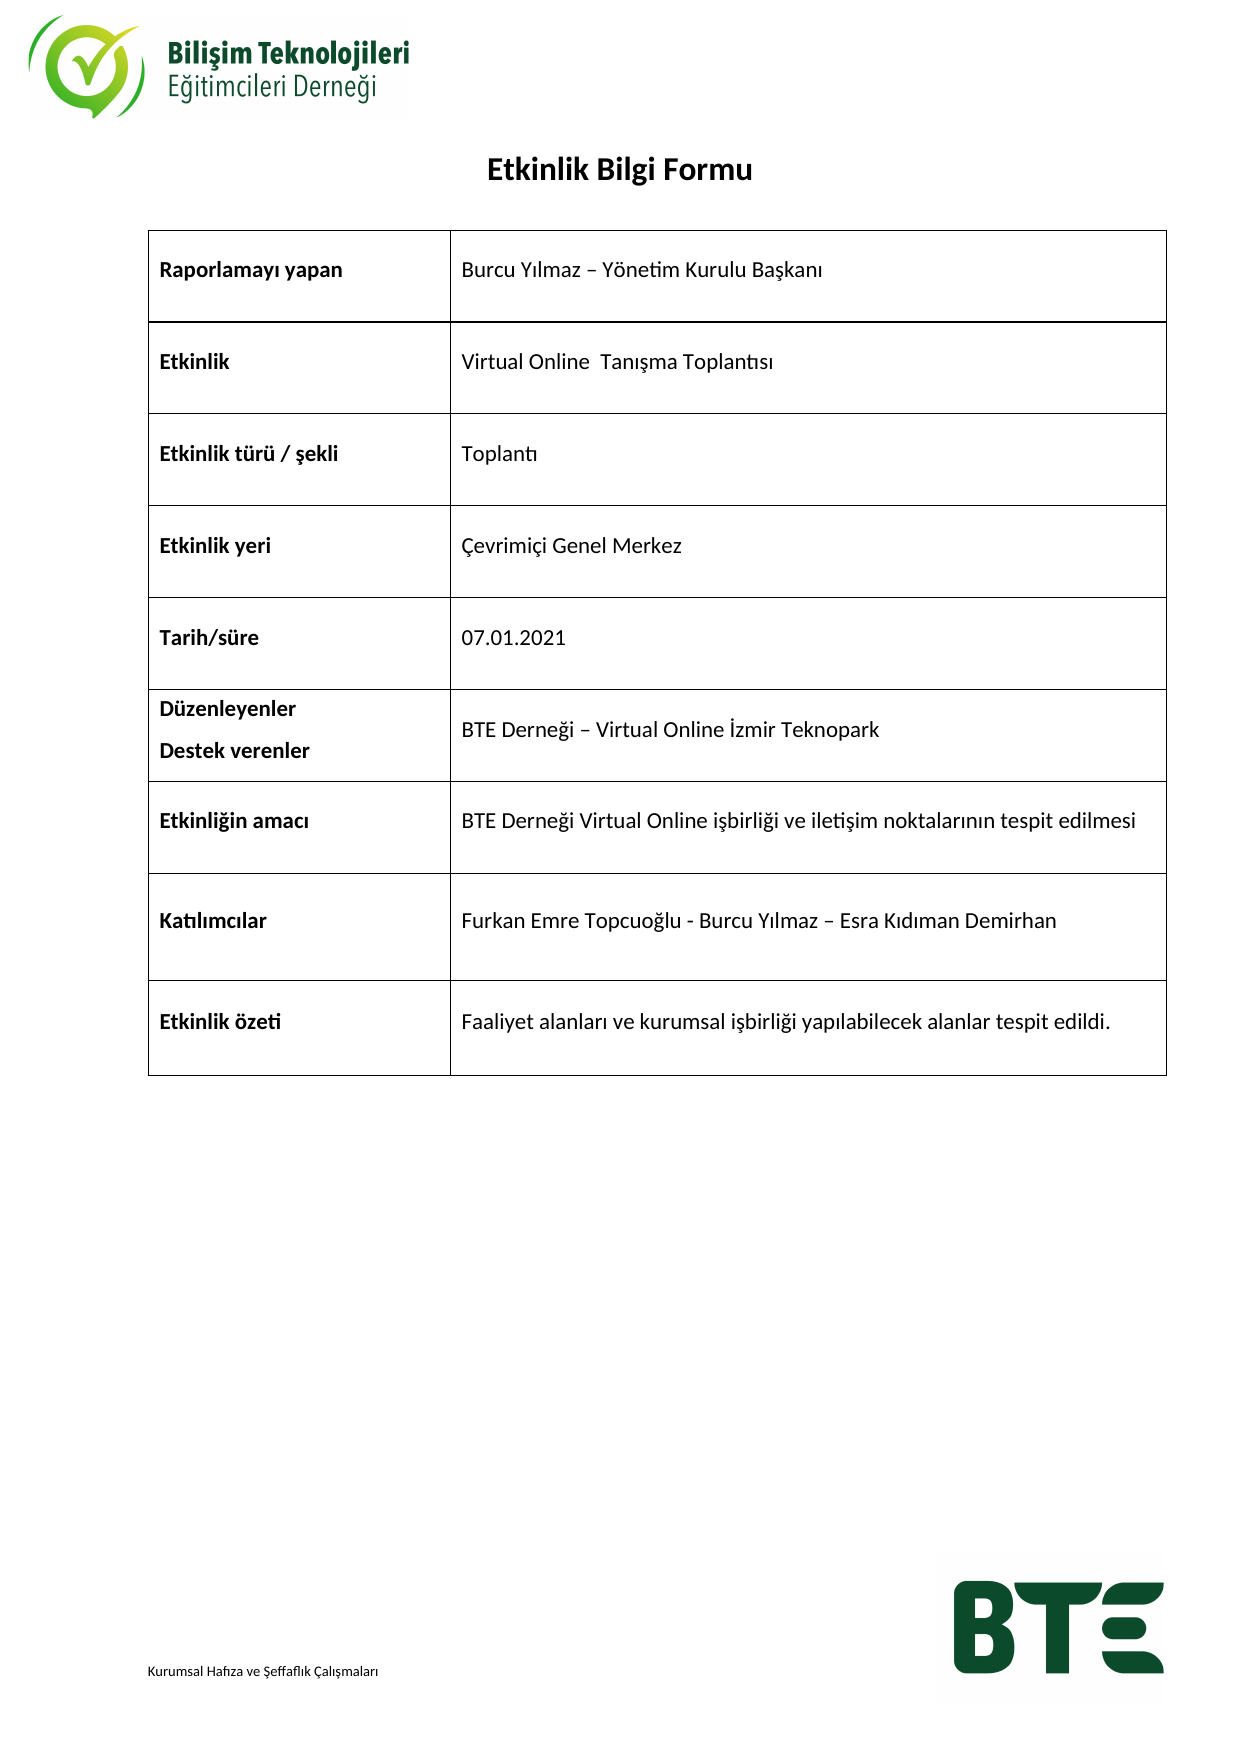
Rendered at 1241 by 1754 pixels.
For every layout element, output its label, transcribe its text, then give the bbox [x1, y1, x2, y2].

table_cell Etkinlik özeti [149, 981, 450, 1075]
table_cell Etkinlik [149, 323, 450, 413]
table_cell Toplantı [451, 414, 1166, 505]
table_header Raporlamayı yapan [149, 231, 450, 321]
table_cell BTE Derneği Virtual Online işbirliği ve iletişim noktalarının tespit edilmesi [451, 782, 1166, 873]
table_cell Faaliyet alanları ve kurumsal işbirliği yapılabilecek alanlar tespit edildi. [451, 981, 1166, 1075]
table_cell Etkinlik türü / şekli [149, 414, 450, 505]
table_cell Furkan Emre Topcuoğlu - Burcu Yılmaz – Esra Kıdıman Demirhan [451, 874, 1166, 980]
table_header Burcu Yılmaz – Yönetim Kurulu Başkanı [451, 231, 1166, 321]
table_cell 07.01.2021 [451, 598, 1166, 689]
table_cell Çevrimiçi Genel Merkez [451, 506, 1166, 597]
table_cell Tarih/süre [149, 598, 450, 689]
table_cell Etkinlik yeri [149, 506, 450, 597]
table_cell BTE Derneği – Virtual Online İzmir Teknopark [451, 690, 1166, 781]
table_cell Etkinliğin amacı [149, 782, 450, 873]
table_cell Katılımcılar [149, 874, 450, 980]
table_cell Virtual Online Tanışma Toplantısı [451, 323, 1166, 413]
text Etkinlik Bilgi Formu [148, 148, 1093, 188]
table_cell Düzenleyenler Destek verenler [149, 690, 450, 781]
picture [936, 1550, 1164, 1705]
picture [28, 15, 409, 119]
